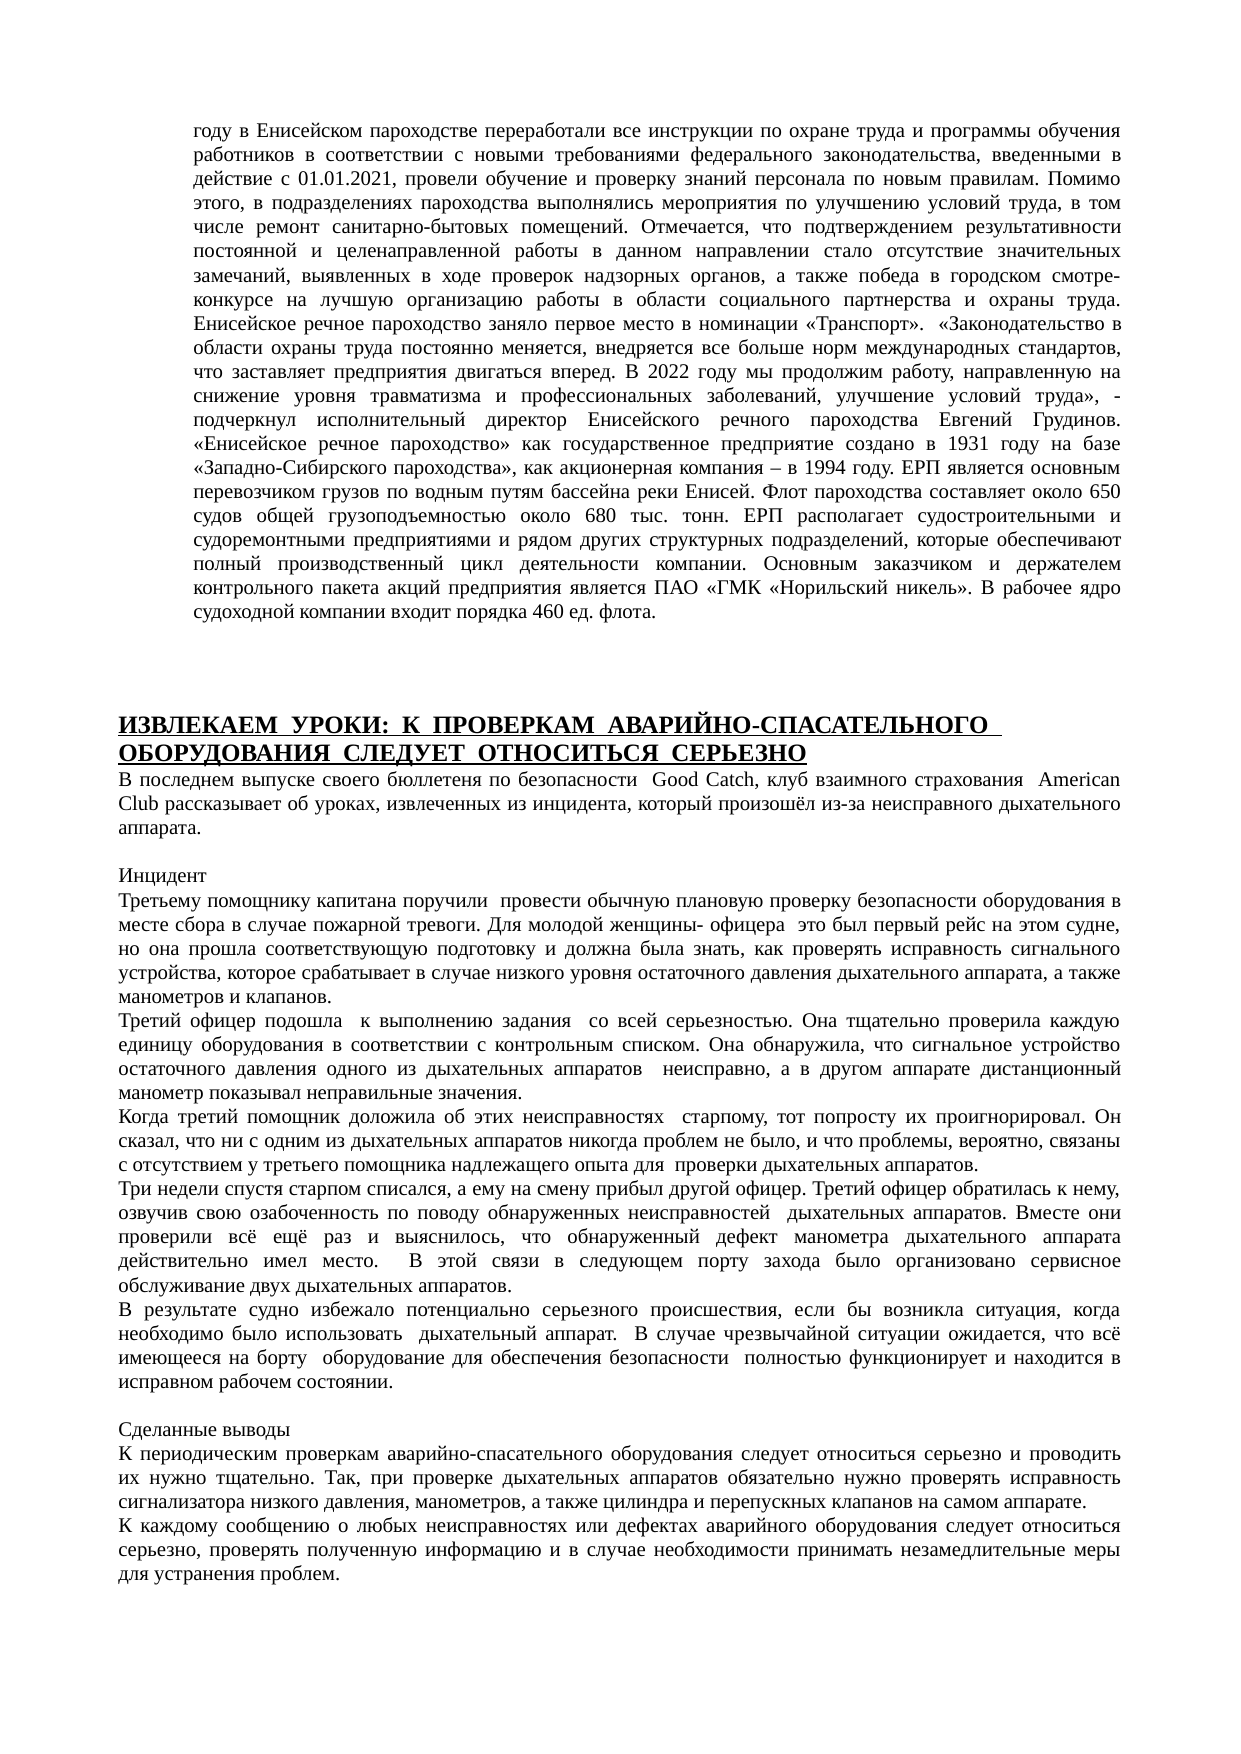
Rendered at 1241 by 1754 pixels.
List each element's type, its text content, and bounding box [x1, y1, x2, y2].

text В последнем выпуске своего бюллетеня по безопасности Good Catch, клуб взаимного страхования American Club рассказывает об уроках, извлеченных из инцидента, который произошёл из-за неисправного дыхательного аппарата. [118, 767, 1122, 839]
text К каждому сообщению о любых неисправностях или дефектах аварийного оборудования следует относиться серьезно, проверять полученную информацию и в случае необходимости принимать незамедлительные меры для устранения проблем. [118, 1513, 1122, 1585]
text Третий офицер подошла к выполнению задания со всей серьезностью. Она тщательно проверила каждую единицу оборудования в соответствии с контрольным списком. Она обнаружила, что сигнальное устройство остаточного давления одного из дыхательных аппаратов неисправно, а в другом аппарате дистанционный манометр показывал неправильные значения. [118, 1008, 1122, 1104]
text Когда третий помощник доложила об этих неисправностях старпому, тот попросту их проигнорировал. Он сказал, что ни с одним из дыхательных аппаратов никогда проблем не было, и что проблемы, вероятно, связаны с отсутствием у третьего помощника надлежащего опыта для проверки дыхательных аппаратов. [118, 1104, 1122, 1176]
text К периодическим проверкам аварийно-спасательного оборудования следует относиться серьезно и проводить их нужно тщательно. Так, при проверке дыхательных аппаратов обязательно нужно проверять исправность сигнализатора низкого давления, манометров, а также цилиндра и перепускных клапанов на самом аппарате. [118, 1441, 1122, 1513]
text Сделанные выводы [118, 1417, 1122, 1441]
text ИЗВЛЕКАЕМ УРОКИ: К ПРОВЕРКАМ АВАРИЙНО-СПАСАТЕЛЬНОГО ОБОРУДОВАНИЯ СЛЕДУЕТ ОТНОСИТЬСЯ СЕРЬЕЗНО [118, 710, 1122, 767]
text Инцидент [118, 863, 1122, 887]
text Три недели спустя старпом списался, а ему на смену прибыл другой офицер. Третий офицер обратилась к нему, озвучив свою озабоченность по поводу обнаруженных неисправностей дыхательных аппаратов. Вместе они проверили всё ещё раз и выяснилось, что обнаруженный дефект манометра дыхательного аппарата действительно имел место. В этой связи в следующем порту захода было организовано сервисное обслуживание двух дыхательных аппаратов. [118, 1176, 1122, 1297]
text В результате судно избежало потенциально серьезного происшествия, если бы возникла ситуация, когда необходимо было использовать дыхательный аппарат. В случае чрезвычайной ситуации ожидается, что всё имеющееся на борту оборудование для обеспечения безопасности полностью функционирует и находится в исправном рабочем состоянии. [118, 1297, 1122, 1393]
text Третьему помощнику капитана поручили провести обычную плановую проверку безопасности оборудования в месте сбора в случае пожарной тревоги. Для молодой женщины- офицера это был первый рейс на этом судне, но она прошла соответствующую подготовку и должна была знать, как проверять исправность сигнального устройства, которое срабатывает в случае низкого уровня остаточного давления дыхательного аппарата, а также манометров и клапанов. [118, 887, 1122, 1008]
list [156, 118, 1122, 623]
